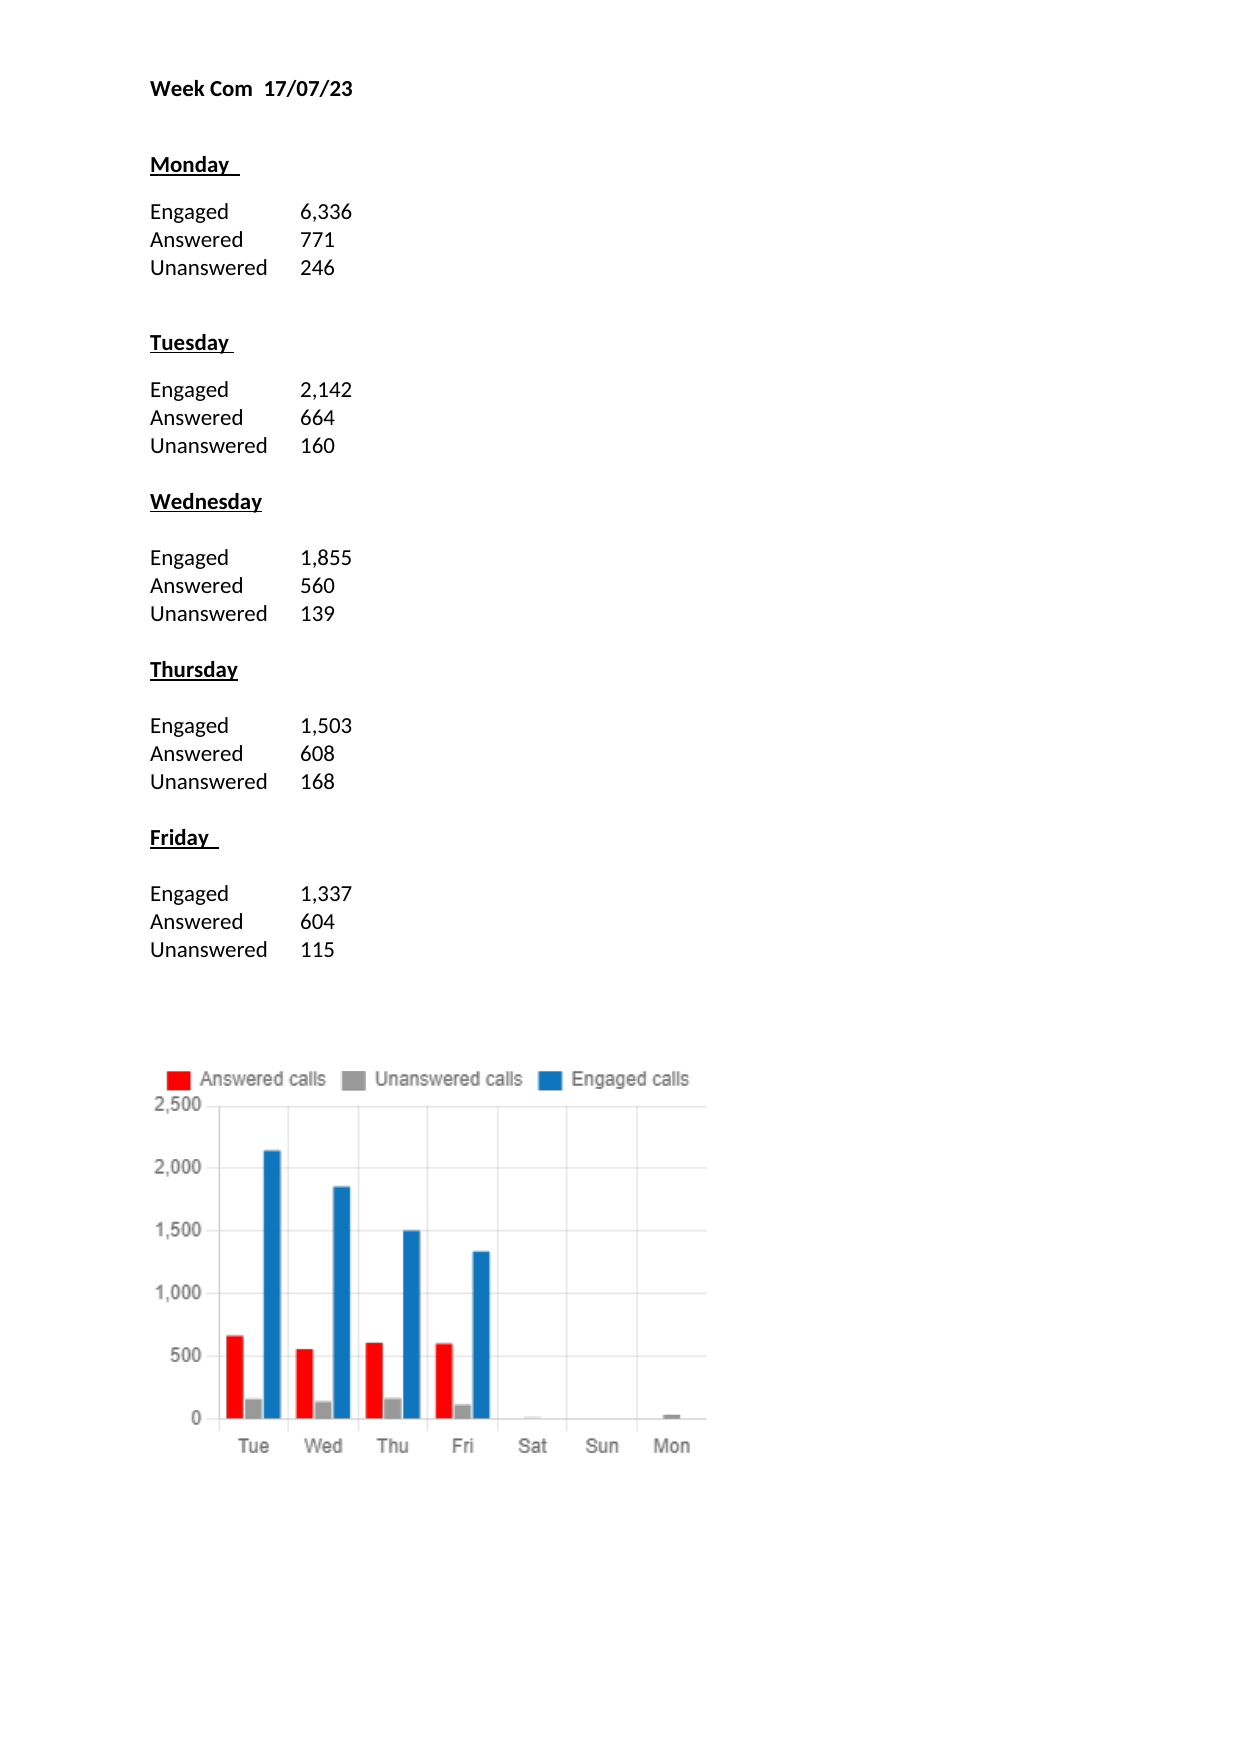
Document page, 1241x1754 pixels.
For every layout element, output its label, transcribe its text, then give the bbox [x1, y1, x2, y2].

text Answered 608 [150, 739, 1090, 767]
text Unanswered 168 [150, 767, 1090, 795]
text Answered 664 [150, 403, 1090, 431]
text Tuesday [150, 328, 1090, 356]
text Thursday [150, 655, 1090, 683]
text Friday [150, 823, 1090, 851]
text Unanswered 160 [150, 431, 1090, 459]
text Engaged 1,503 [150, 711, 1090, 739]
text Answered 560 [150, 571, 1090, 599]
text Wednesday [150, 487, 1090, 515]
text Engaged 1,337 [150, 879, 1090, 907]
text Engaged 6,336 [150, 197, 1090, 225]
picture [150, 1056, 707, 1464]
text Unanswered 139 [150, 599, 1090, 627]
text Answered 771 [150, 225, 1090, 253]
text Monday [150, 150, 1090, 178]
text Unanswered 115 [150, 935, 1090, 963]
text Engaged 2,142 [150, 375, 1090, 403]
text Answered 604 [150, 907, 1090, 935]
text Engaged 1,855 [150, 543, 1090, 571]
text Unanswered 246 [150, 253, 1090, 281]
